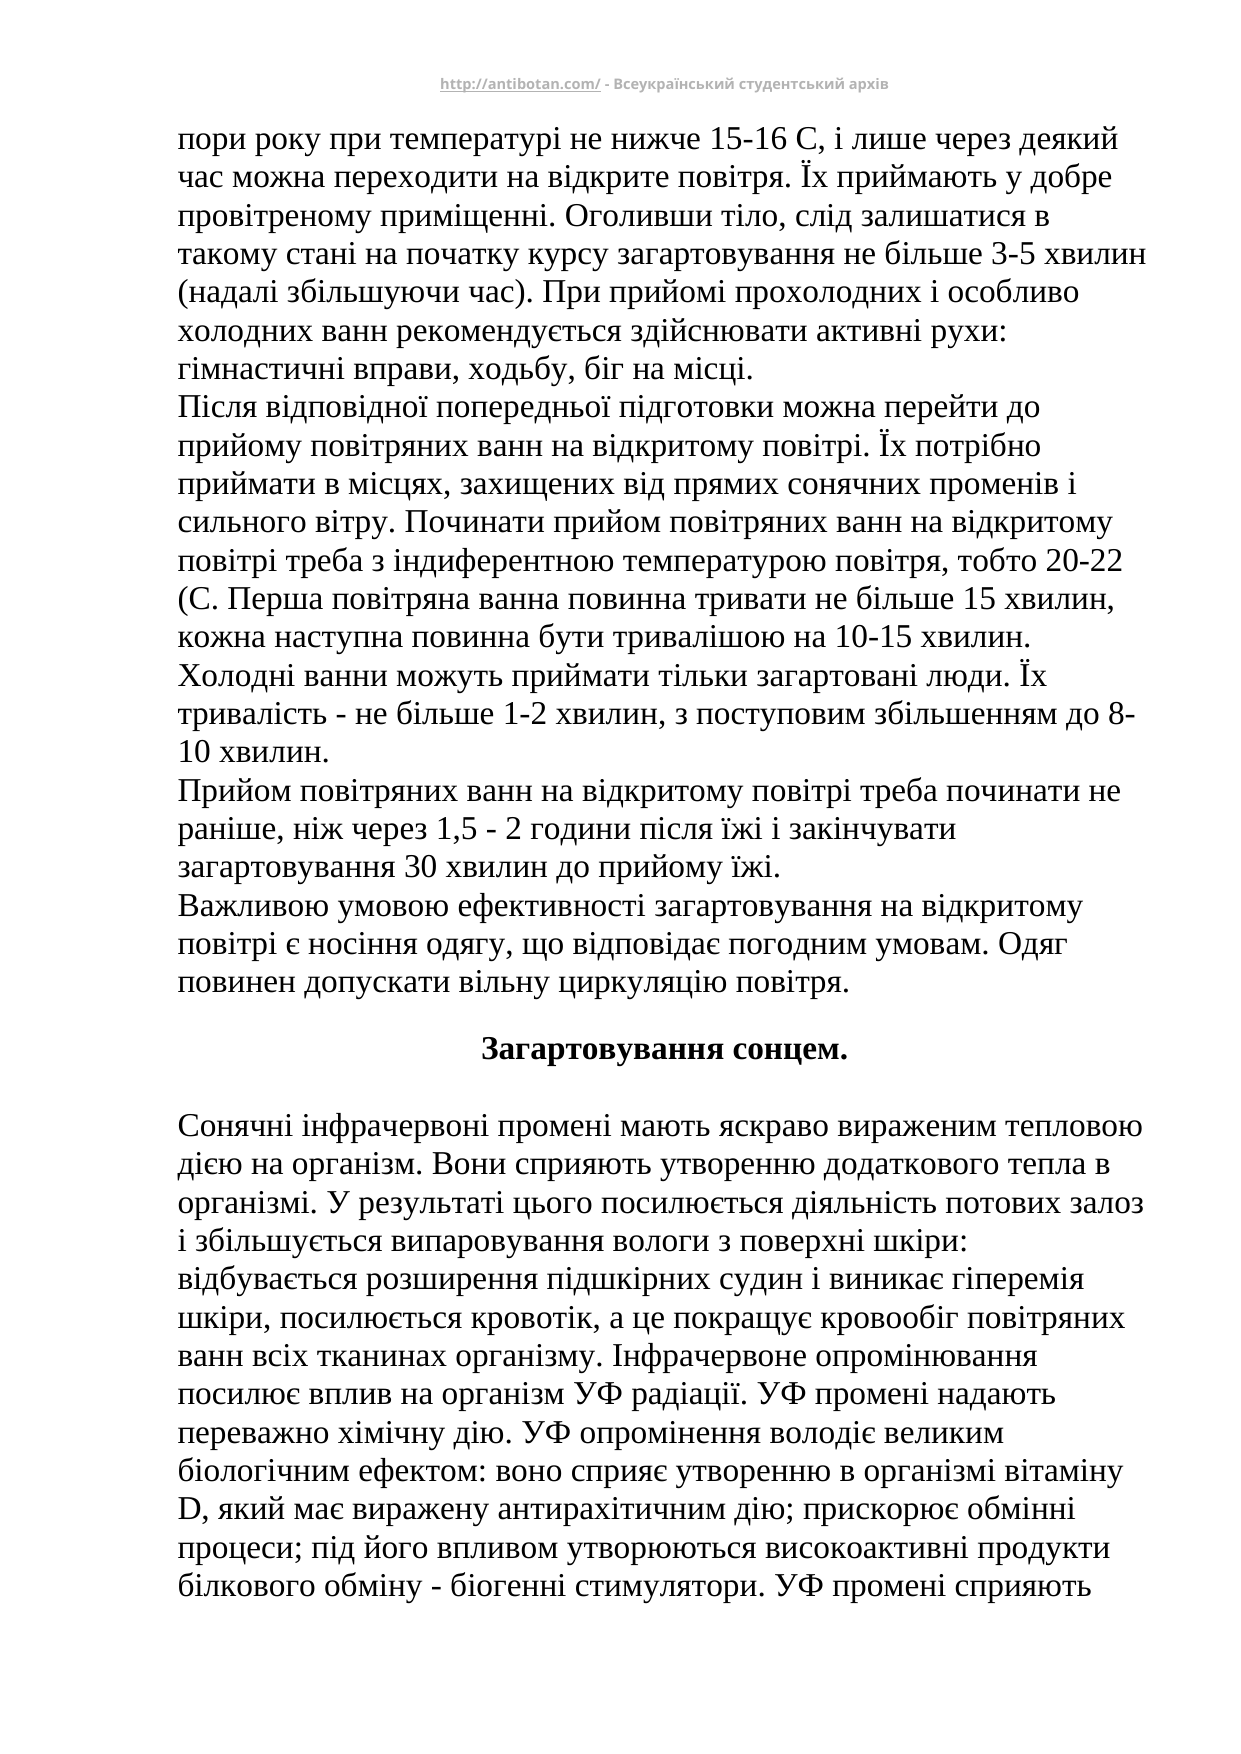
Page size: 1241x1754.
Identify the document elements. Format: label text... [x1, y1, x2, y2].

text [177, 118, 1152, 1028]
text Загартовування сонцем. [177, 1028, 1152, 1067]
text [177, 1067, 1152, 1603]
